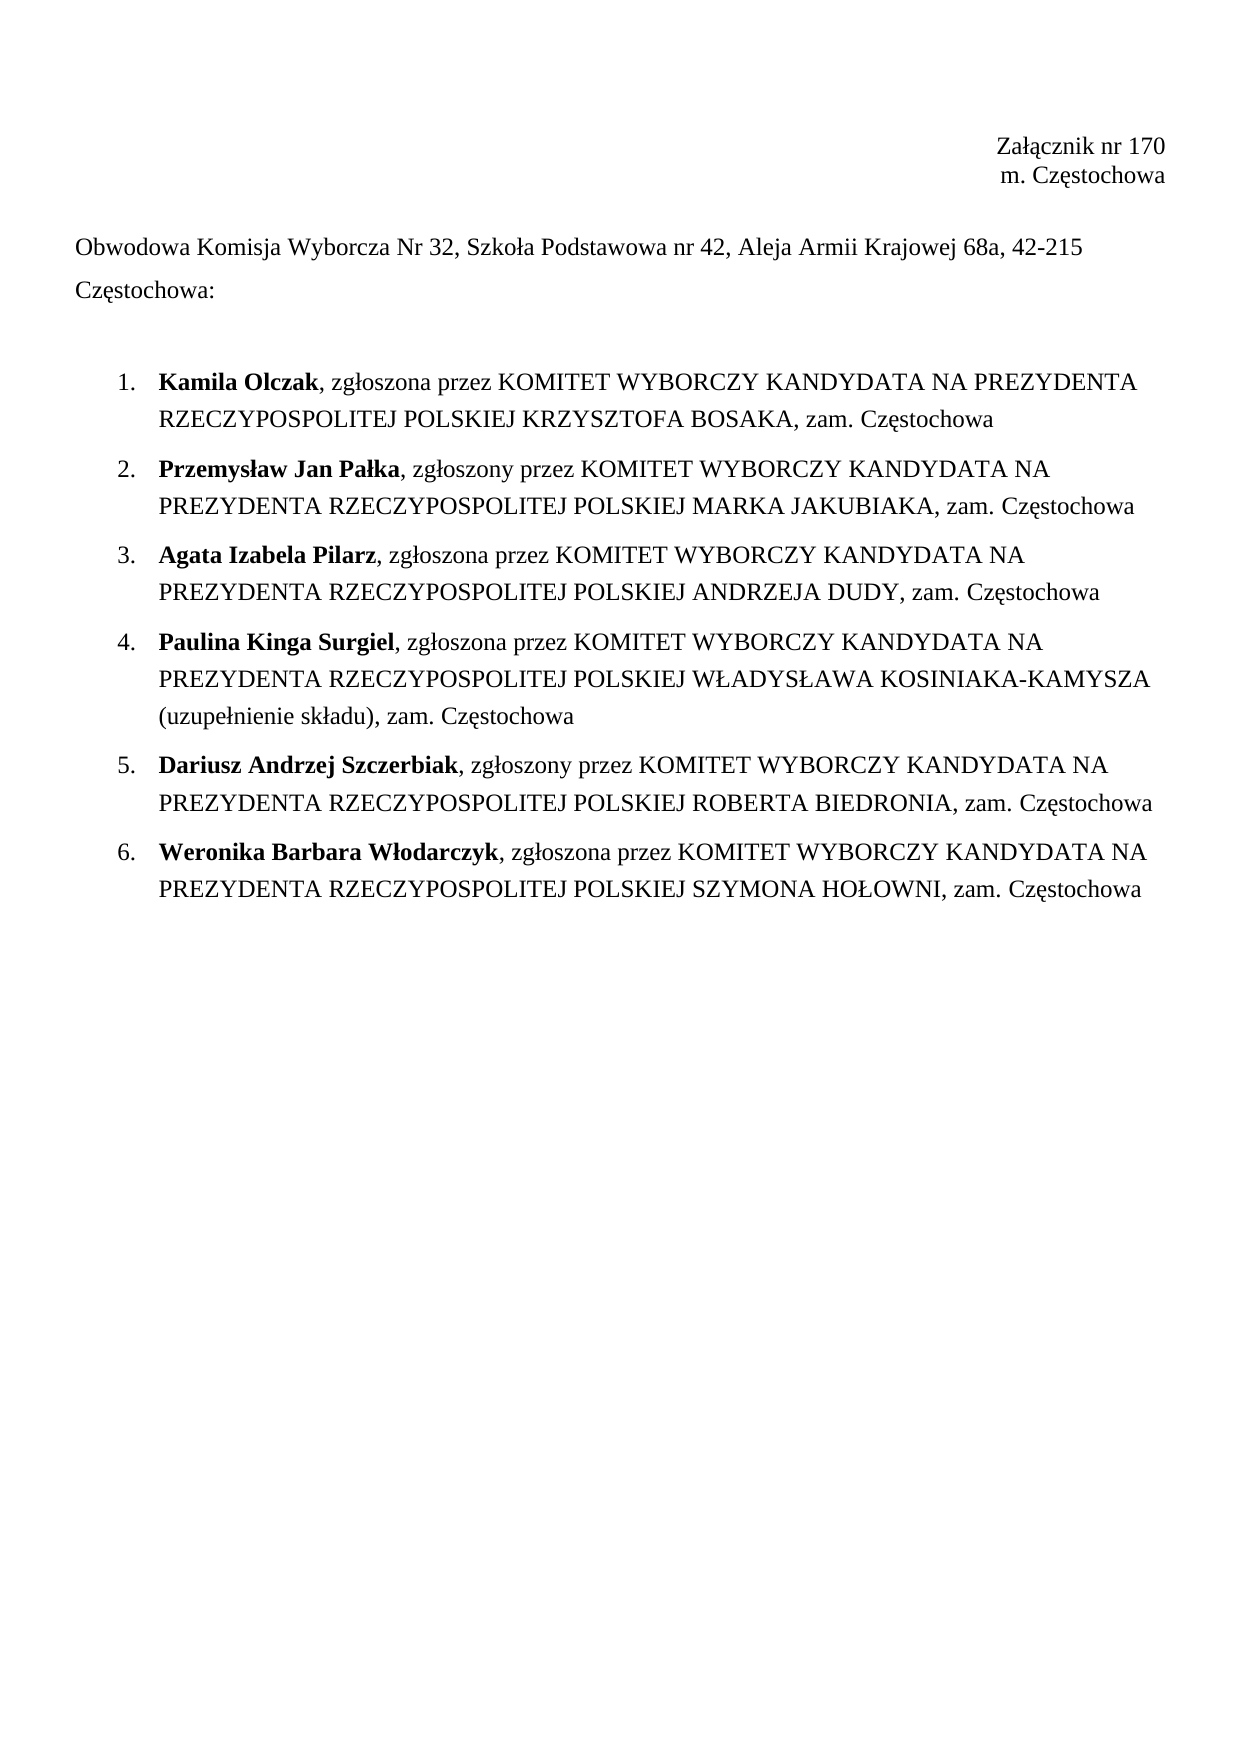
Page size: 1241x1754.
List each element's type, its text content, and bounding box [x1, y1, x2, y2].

text m. Częstochowa [75, 160, 1165, 189]
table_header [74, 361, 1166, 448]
text Obwodowa Komisja Wyborcza Nr 32, Szkoła Podstawowa nr 42, Aleja Armii Krajowej 68a, 42-215 Częstochowa: [75, 232, 1165, 304]
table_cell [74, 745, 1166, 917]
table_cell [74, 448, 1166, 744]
text Załącznik nr 170 [607, 131, 1165, 160]
